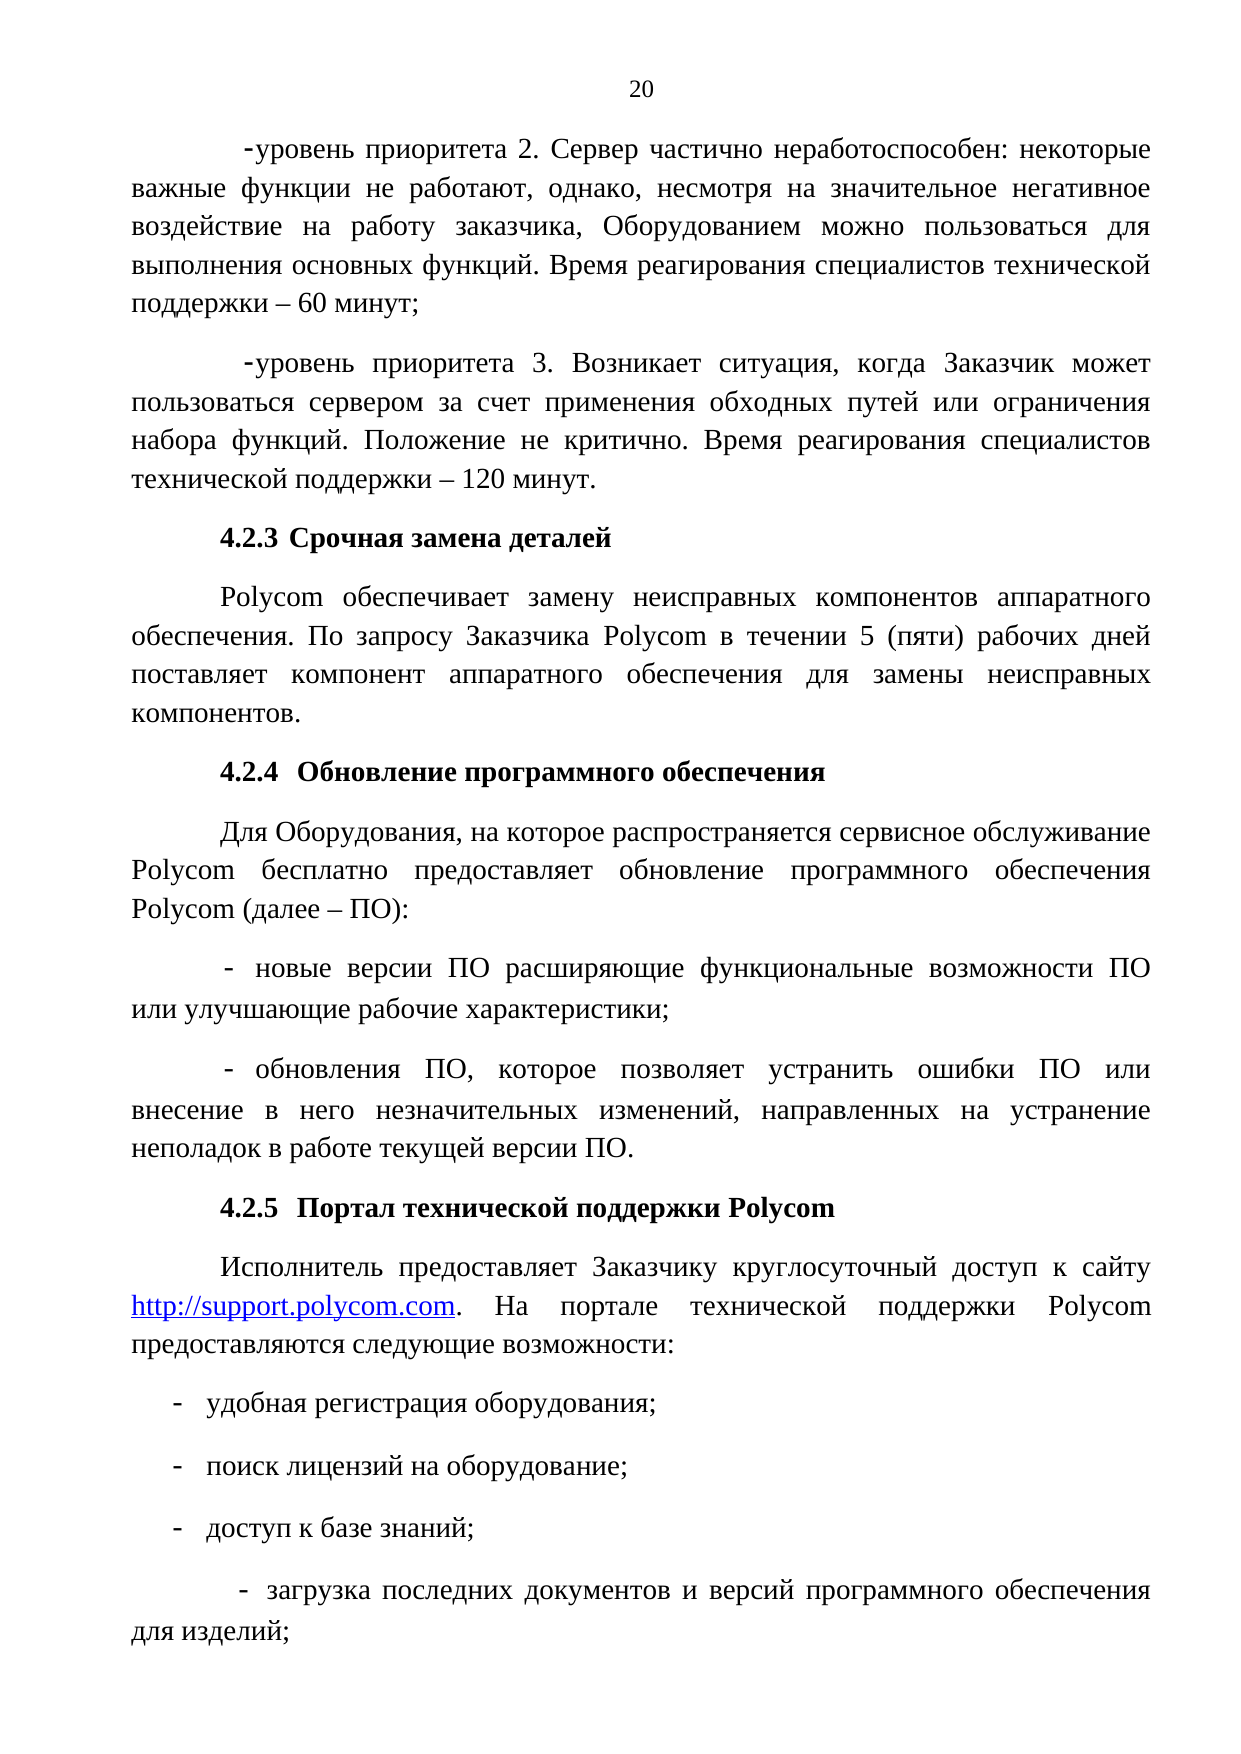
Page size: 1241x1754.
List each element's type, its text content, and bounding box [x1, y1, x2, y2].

list Срочная замена деталей [220, 520, 1152, 554]
list уровень приоритета 2. Сервер частично неработоспособен: некоторые важные функции не работают, однако, несмотря на значительное негативное воздействие на работу заказчика, Оборудованием можно пользоваться для выполнения основных функций. Время реагирования специалистов технической поддержки – 60 минут; [131, 131, 1152, 319]
list уровень приоритета 3. Возникает ситуация, когда Заказчик может пользоваться сервером за счет применения обходных путей или ограничения набора функций. Положение не критично. Время реагирования специалистов технической поддержки – 120 минут. [131, 345, 1152, 494]
text Для Оборудования, на которое распространяется сервисное обслуживание Polycom бесплатно предоставляет обновление программного обеспечения Polycom (далее – ПО): [131, 814, 1152, 924]
list Портал технической поддержки Polycom [131, 1190, 1152, 1223]
text Исполнитель предоставляет Заказчику круглосуточный доступ к сайту http://support.polycom.com. На портале технической поддержки Polycom предоставляются следующие возможности: [131, 1249, 1152, 1360]
list Обновление программного обеспечения [131, 754, 1152, 788]
list обновления ПО, которое позволяет устранить ошибки ПО или внесение в него незначительных изменений, направленных на устранение неполадок в работе текущей версии ПО. [131, 1051, 1152, 1164]
list новые версии ПО расширяющие функциональные возможности ПО или улучшающие рабочие характеристики; [131, 950, 1152, 1025]
list доступ к базе знаний; [169, 1510, 1152, 1546]
list поиск лицензий на оборудование; [169, 1448, 1152, 1484]
list Polycom обеспечивает замену неисправных компонентов аппаратного обеспечения. По запросу Заказчика Polycom в течении 5 (пяти) рабочих дней поставляет компонент аппаратного обеспечения для замены неисправных компонентов. [131, 579, 1152, 729]
list загрузка последних документов и версий программного обеспечения для изделий; [131, 1572, 1152, 1647]
list удобная регистрация оборудования; [169, 1386, 1152, 1422]
